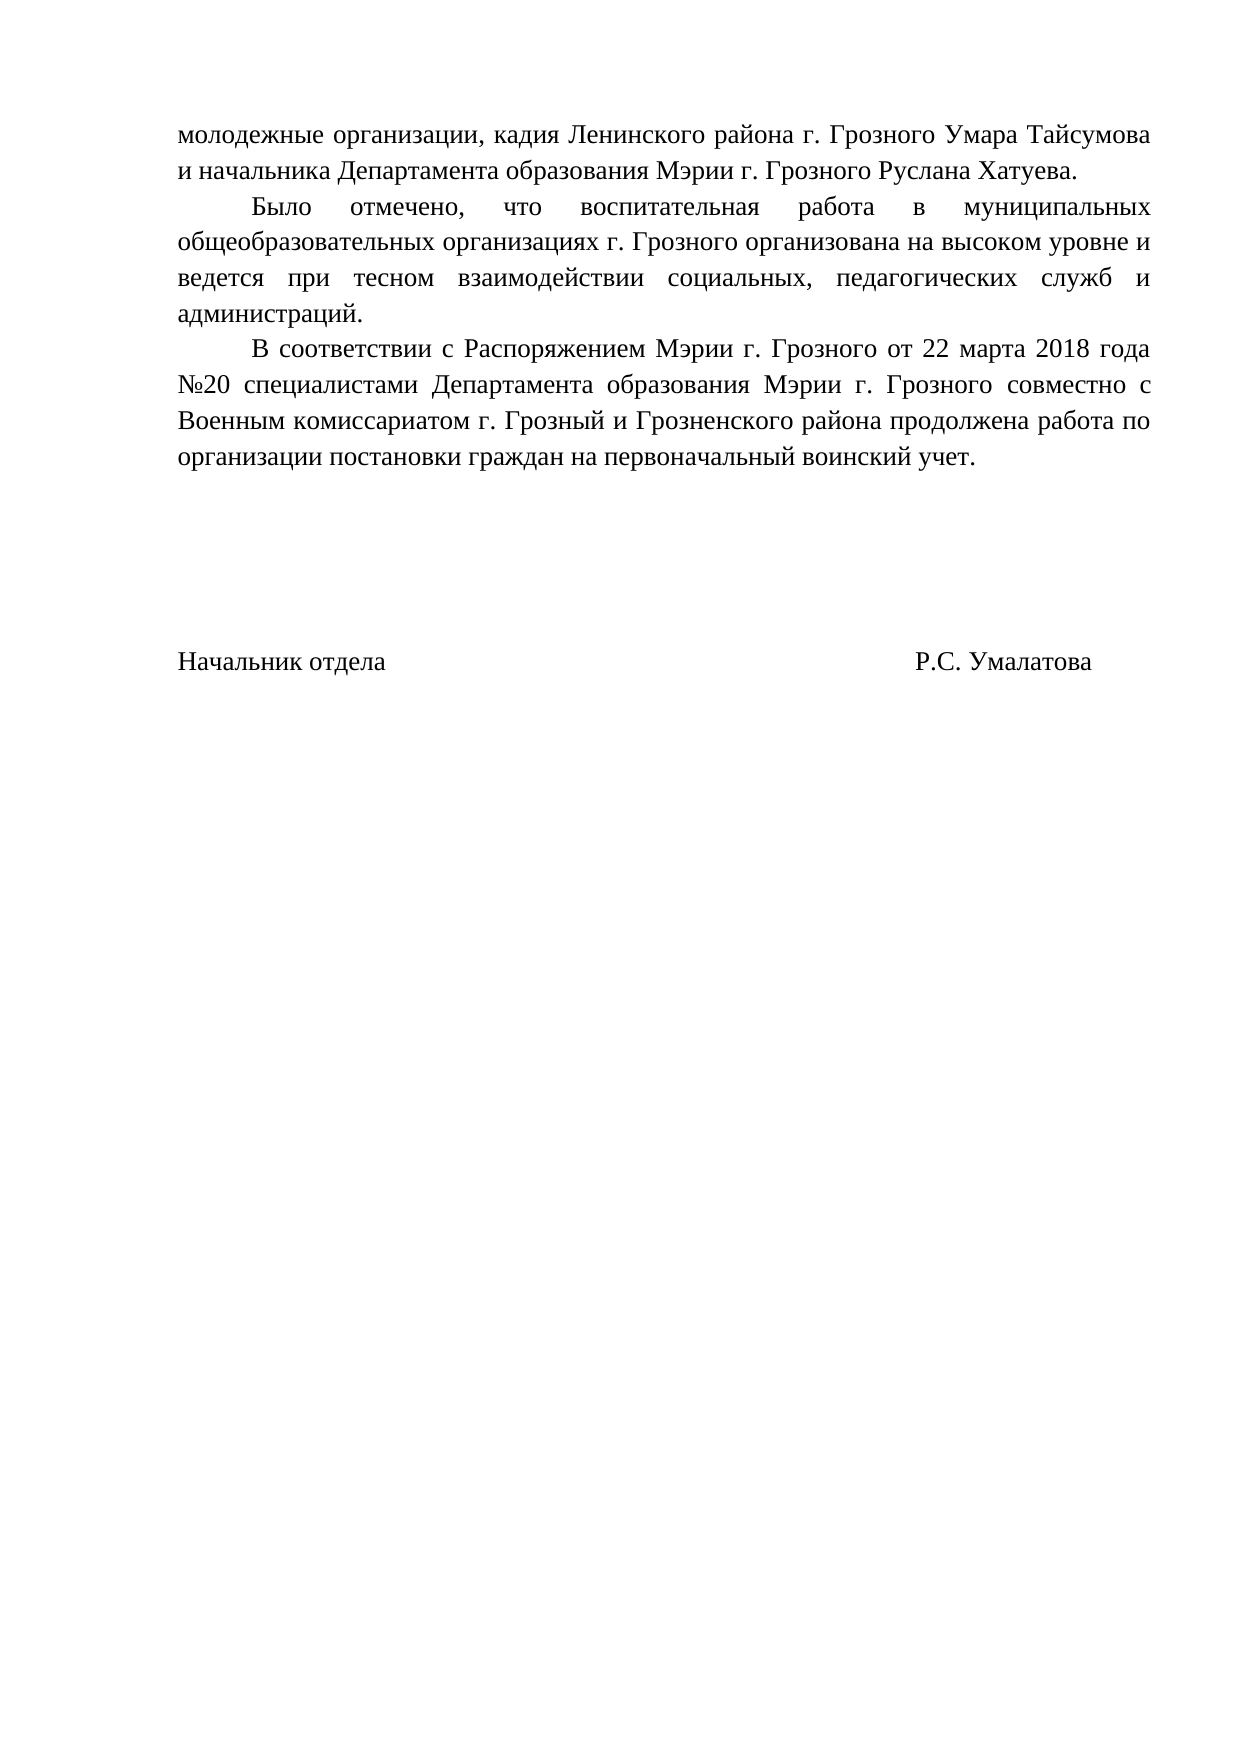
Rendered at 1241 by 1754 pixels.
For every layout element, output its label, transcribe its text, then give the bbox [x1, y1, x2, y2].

text Было отмечено, что воспитательная работа в муниципальных общеобразовательных организациях г. Грозного организована на высоком уровне и ведется при тесном взаимодействии социальных, педагогических служб и администраций. [177, 189, 1152, 328]
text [177, 118, 1152, 185]
text Начальник отдела Р.С. Умалатова [177, 645, 1152, 712]
text В соответствии с Распоряжением Мэрии г. Грозного от 22 марта 2018 года №20 специалистами Департамента образования Мэрии г. Грозного совместно с Военным комиссариатом г. Грозный и Грозненского района продолжена работа по организации постановки граждан на первоначальный воинский учет. [177, 332, 1152, 471]
